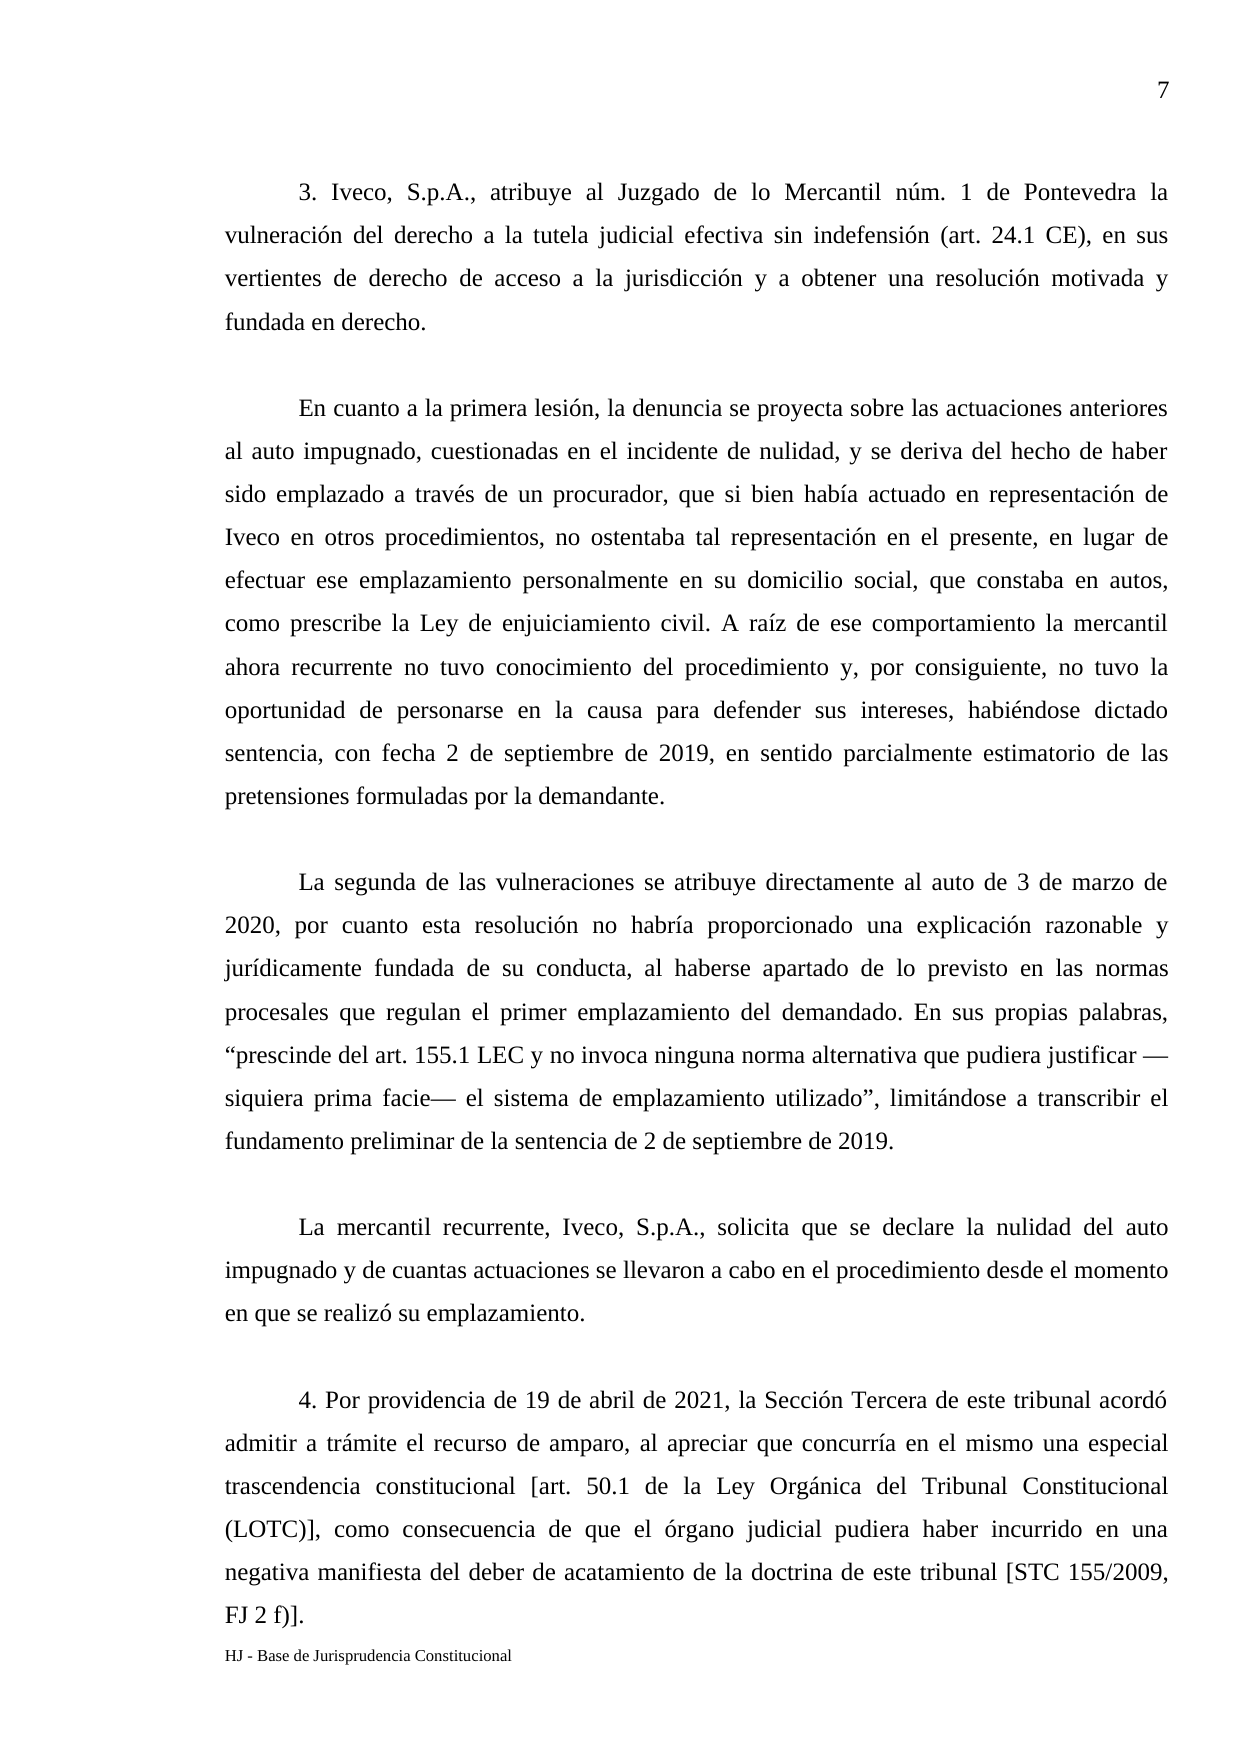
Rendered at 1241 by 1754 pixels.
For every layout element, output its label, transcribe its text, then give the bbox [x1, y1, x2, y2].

text La mercantil recurrente, Iveco, S.p.A., solicita que se declare la nulidad del auto impugnado y de cuantas actuaciones se llevaron a cabo en el procedimiento desde el momento en que se realizó su emplazamiento. [224, 1212, 1169, 1327]
text La segunda de las vulneraciones se atribuye directamente al auto de 3 de marzo de 2020, por cuanto esta resolución no habría proporcionado una explicación razonable y jurídicamente fundada de su conducta, al haberse apartado de lo previsto en las normas procesales que regulan el primer emplazamiento del demandado. En sus propias palabras, “prescinde del art. 155.1 LEC y no invoca ninguna norma alternativa que pudiera justificar —siquiera prima facie— el sistema de emplazamiento utilizado”, limitándose a transcribir el fundamento preliminar de la sentencia de 2 de septiembre de 2019. [224, 867, 1169, 1155]
text 3. Iveco, S.p.A., atribuye al Juzgado de lo Mercantil núm. 1 de Pontevedra la vulneración del derecho a la tutela judicial efectiva sin indefensión (art. 24.1 CE), en sus vertientes de derecho de acceso a la jurisdicción y a obtener una resolución motivada y fundada en derecho. [224, 177, 1169, 335]
text En cuanto a la primera lesión, la denuncia se proyecta sobre las actuaciones anteriores al auto impugnado, cuestionadas en el incidente de nulidad, y se deriva del hecho de haber sido emplazado a través de un procurador, que si bien había actuado en representación de Iveco en otros procedimientos, no ostentaba tal representación en el presente, en lugar de efectuar ese emplazamiento personalmente en su domicilio social, que constaba en autos, como prescribe la Ley de enjuiciamiento civil. A raíz de ese comportamiento la mercantil ahora recurrente no tuvo conocimiento del procedimiento y, por consiguiente, no tuvo la oportunidad de personarse en la causa para defender sus intereses, habiéndose dictado sentencia, con fecha 2 de septiembre de 2019, en sentido parcialmente estimatorio de las pretensiones formuladas por la demandante. [224, 393, 1169, 810]
text 4. Por providencia de 19 de abril de 2021, la Sección Tercera de este tribunal acordó admitir a trámite el recurso de amparo, al apreciar que concurría en el mismo una especial trascendencia constitucional [art. 50.1 de la Ley Orgánica del Tribunal Constitucional (LOTC)], como consecuencia de que el órgano judicial pudiera haber incurrido en una negativa manifiesta del deber de acatamiento de la doctrina de este tribunal [STC 155/2009, FJ 2 f)]. [224, 1385, 1169, 1629]
